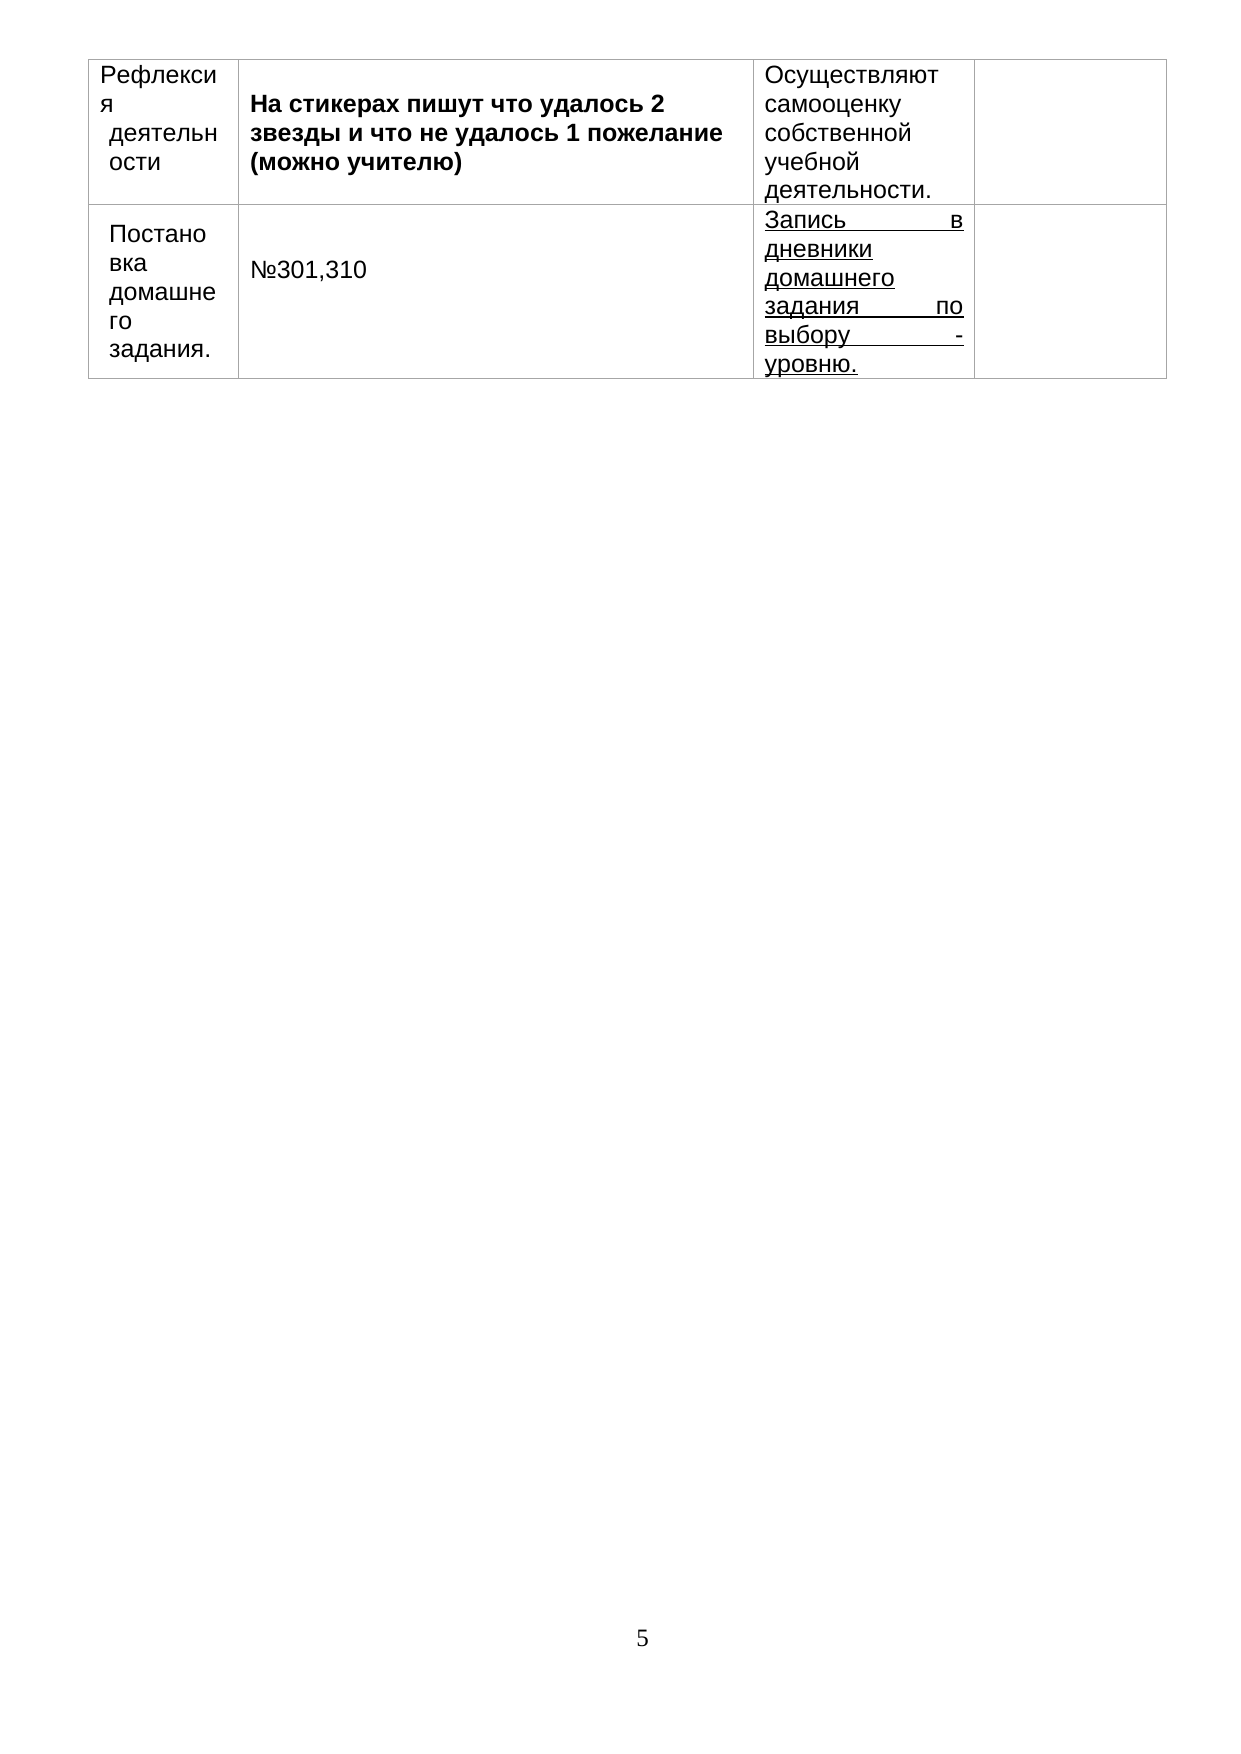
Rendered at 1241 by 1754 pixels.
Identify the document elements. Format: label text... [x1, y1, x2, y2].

table_cell На стикерах пишут что удалось 2 звезды и что не удалось 1 пожелание (можно учителю) [239, 60, 753, 204]
table_cell Рефлексия деятельности [89, 60, 238, 204]
table_cell Осуществляют самооценку собственной учебной деятельности. [754, 60, 974, 204]
table_cell [975, 60, 1166, 204]
table_cell [975, 205, 1166, 377]
table_cell Запись в дневники домашнего задания по выбору - уровню. [754, 205, 974, 377]
table_cell Постановка домашнего задания. [89, 205, 238, 377]
table_cell №301,310 [239, 205, 753, 377]
